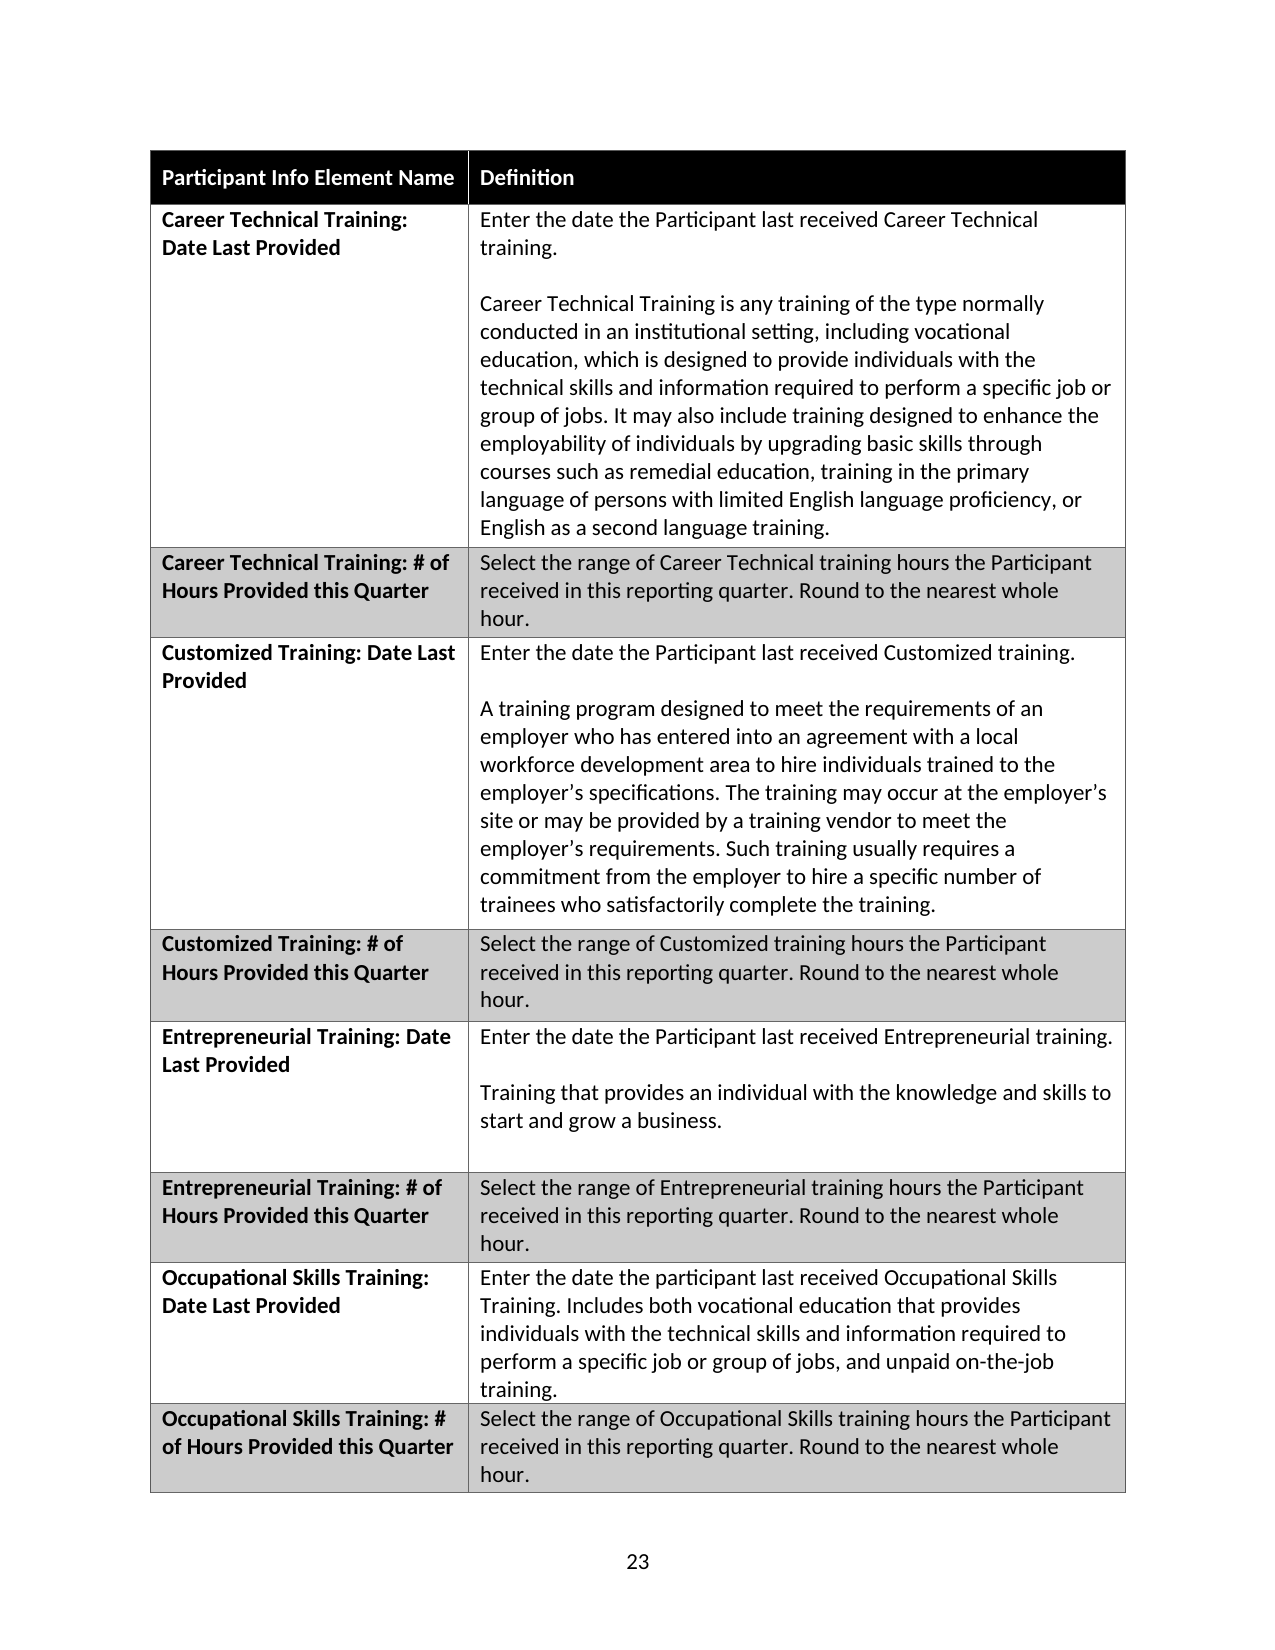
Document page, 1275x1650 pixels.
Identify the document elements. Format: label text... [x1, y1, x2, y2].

table_cell Select the range of Career Technical training hours the Participant received in this reporting quarter. Round to the nearest whole hour. [469, 548, 1125, 637]
table_cell Enter the date the Participant last received Customized training. A training program designed to meet the requirements of an employer who has entered into an agreement with a local workforce development area to hire individuals trained to the employer’s specifications. The training may occur at the employer’s site or may be provided by a training vendor to meet the employer’s requirements. Such training usually requires a commitment from the employer to hire a specific number of trainees who satisfactorily complete the training. [469, 638, 1125, 928]
table_cell Enter the date the participant last received Occupational Skills Training. Includes both vocational education that provides individuals with the technical skills and information required to perform a specific job or group of jobs, and unpaid on-the-job training. [469, 1263, 1125, 1403]
table_cell Customized Training: # of Hours Provided this Quarter [151, 930, 468, 1021]
table_cell Entrepreneurial Training: Date Last Provided [151, 1022, 468, 1172]
table_cell Select the range of Occupational Skills training hours the Participant received in this reporting quarter. Round to the nearest whole hour. [469, 1404, 1125, 1492]
table_cell Occupational Skills Training: Date Last Provided [151, 1263, 468, 1403]
table_cell Enter the date the Participant last received Entrepreneurial training. Training that provides an individual with the knowledge and skills to start and grow a business. [469, 1022, 1125, 1172]
table_cell Select the range of Entrepreneurial training hours the Participant received in this reporting quarter. Round to the nearest whole hour. [469, 1173, 1125, 1262]
table_header Participant Info Element Name [151, 151, 468, 204]
table_cell Entrepreneurial Training: # of Hours Provided this Quarter [151, 1173, 468, 1262]
table_cell Career Technical Training: # of Hours Provided this Quarter [151, 548, 468, 637]
table_cell Enter the date the Participant last received Career Technical training. Career Technical Training is any training of the type normally conducted in an institutional setting, including vocational education, which is designed to provide individuals with the technical skills and information required to perform a specific job or group of jobs. It may also include training designed to enhance the employability of individuals by upgrading basic skills through courses such as remedial education, training in the primary language of persons with limited English language proficiency, or English as a second language training. [469, 205, 1125, 547]
table_cell Customized Training: Date Last Provided [151, 638, 468, 928]
table_cell Career Technical Training: Date Last Provided [151, 205, 468, 547]
table_cell Occupational Skills Training: # of Hours Provided this Quarter [151, 1404, 468, 1492]
table_header Definition [469, 151, 1125, 204]
table_cell Select the range of Customized training hours the Participant received in this reporting quarter. Round to the nearest whole hour. [469, 930, 1125, 1021]
